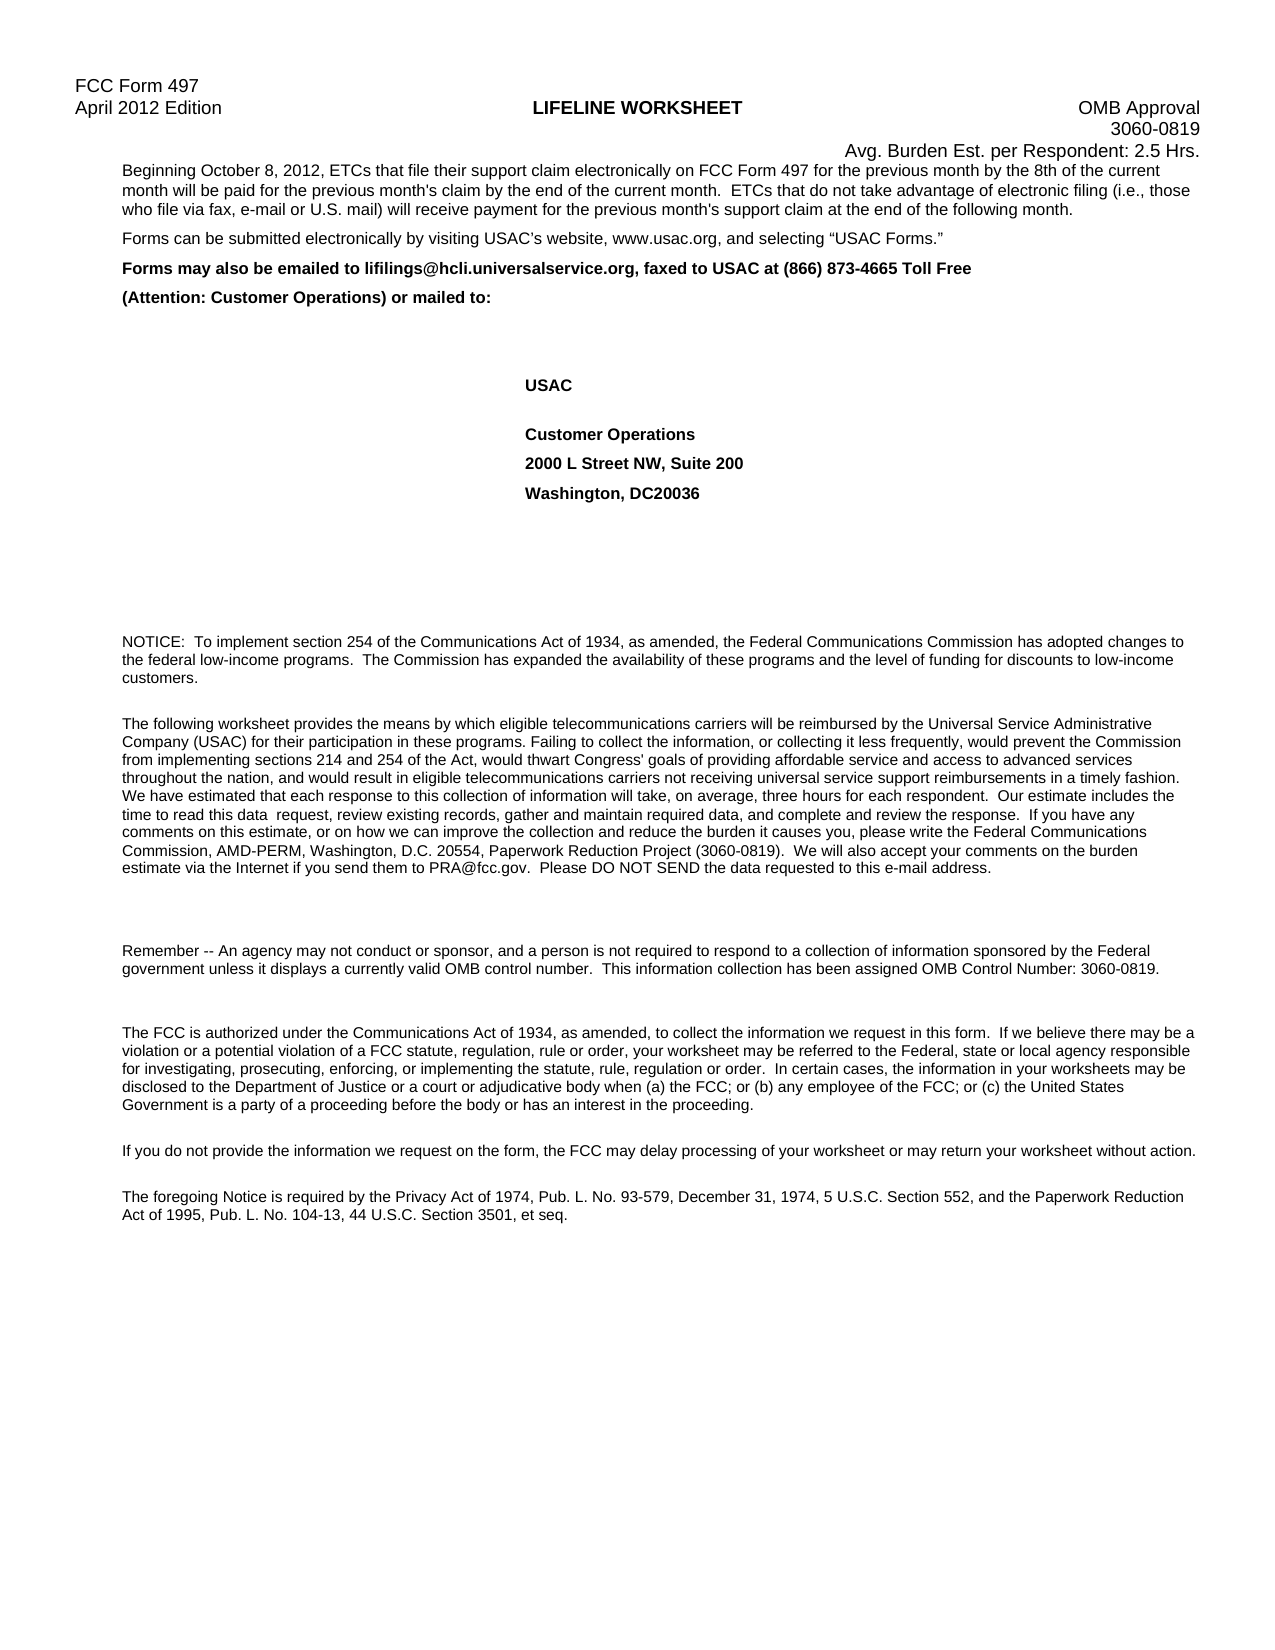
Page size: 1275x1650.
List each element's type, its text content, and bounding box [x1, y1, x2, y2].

text 2000 L Street NW, Suite 200 [300, 454, 1200, 473]
text Forms may also be emailed to lifilings@hcli.universalservice.org, faxed to USAC at (866) 873-4665 Toll Free [122, 259, 1200, 278]
text NOTICE: To implement section 254 of the Communications Act of 1934, as amended, the Federal Communications Commission has adopted changes to the federal low-income programs. The Commission has expanded the availability of these programs and the level of funding for discounts to low-income customers. [122, 633, 1200, 687]
text Beginning October 8, 2012, ETCs that file their support claim electronically on FCC Form 497 for the previous month by the 8th of the current month will be paid for the previous month's claim by the end of the current month. ETCs that do not take advantage of electronic filing (i.e., those who file via fax, e-mail or U.S. mail) will receive payment for the previous month's support claim at the end of the following month. [122, 161, 1200, 219]
text (Attention: Customer Operations) or mailed to: [122, 288, 1200, 307]
text The FCC is authorized under the Communications Act of 1934, as amended, to collect the information we request in this form. If we believe there may be a violation or a potential violation of a FCC statute, regulation, rule or order, your worksheet may be referred to the Federal, state or local agency responsible for investigating, prosecuting, enforcing, or implementing the statute, rule, regulation or order. In certain cases, the information in your worksheets may be disclosed to the Department of Justice or a court or adjudicative body when (a) the FCC; or (b) any employee of the FCC; or (c) the United States Government is a party of a proceeding before the body or has an interest in the proceeding. [122, 1023, 1200, 1113]
text We have estimated that each response to this collection of information will take, on average, three hours for each respondent. Our estimate includes the time to read this data request, review existing records, gather and maintain required data, and complete and review the response. If you have any comments on this estimate, or on how we can improve the collection and reduce the burden it causes you, please write the Federal Communications Commission, AMD-PERM, Washington, D.C. 20554, Paperwork Reduction Project (3060-0819). We will also accept your comments on the burden estimate via the Internet if you send them to PRA@fcc.gov. Please DO NOT SEND the data requested to this e-mail address. [122, 787, 1200, 895]
text Remember -- An agency may not conduct or sponsor, and a person is not required to respond to a collection of information sponsored by the Federal government unless it displays a currently valid OMB control number. This information collection has been assigned OMB Control Number: 3060-0819. [122, 941, 1200, 995]
text The following worksheet provides the means by which eligible telecommunications carriers will be reimbursed by the Universal Service Administrative Company (USAC) for their participation in these programs. Failing to collect the information, or collecting it less frequently, would prevent the Commission from implementing sections 214 and 254 of the Act, would thwart Congress' goals of providing affordable service and access to advanced services throughout the nation, and would result in eligible telecommunications carriers not receiving universal service support reimbursements in a timely fashion. [122, 715, 1200, 787]
text Customer Operations [300, 424, 1200, 443]
text USAC [300, 376, 1200, 414]
text Forms can be submitted electronically by visiting USAC’s website, www.usac.org, and selecting “USAC Forms.” [122, 229, 1200, 248]
text Washington, DC20036 [300, 483, 1200, 503]
text The foregoing Notice is required by the Privacy Act of 1974, Pub. L. No. 93-579, December 31, 1974, 5 U.S.C. Section 552, and the Paperwork Reduction Act of 1995, Pub. L. No. 104-13, 44 U.S.C. Section 3501, et seq. [122, 1188, 1200, 1242]
text If you do not provide the information we request on the form, the FCC may delay processing of your worksheet or may return your worksheet without action. [122, 1142, 1200, 1159]
